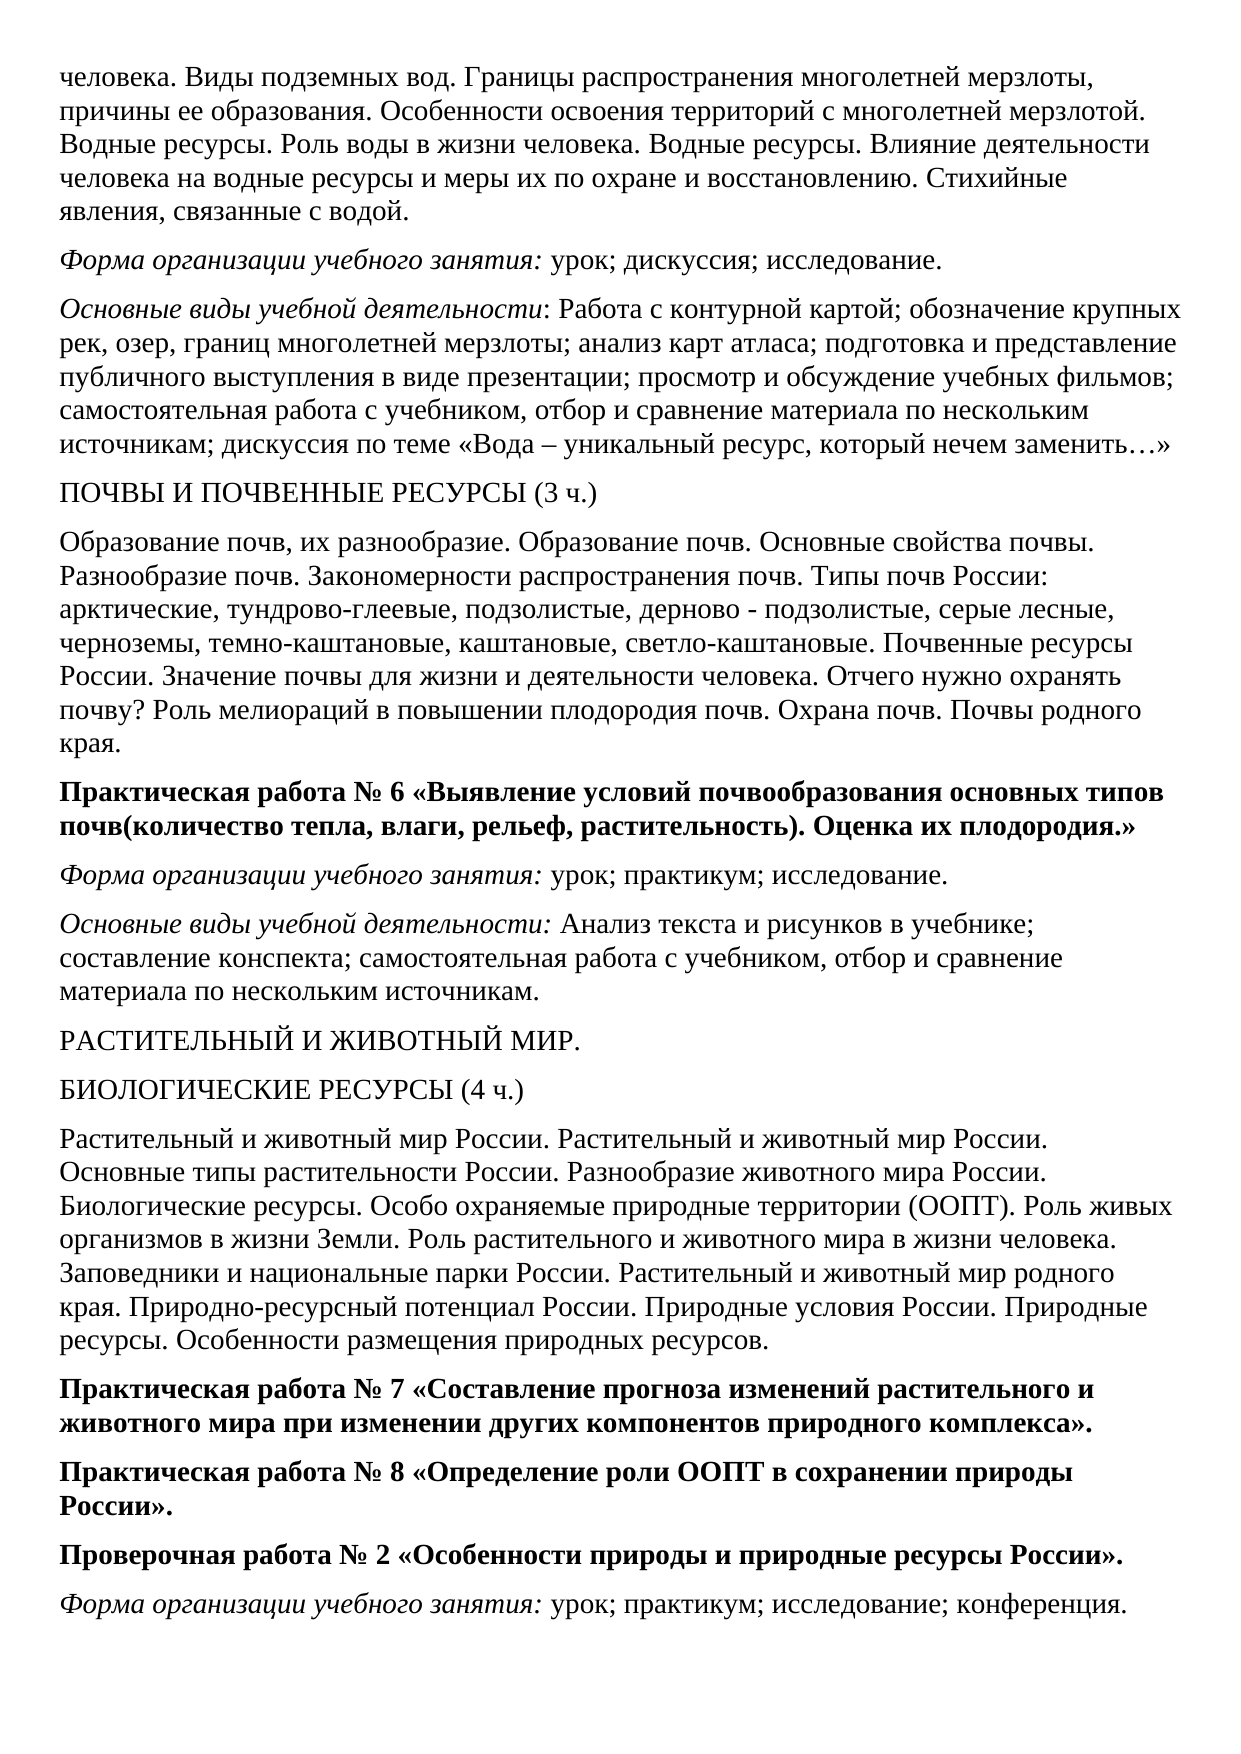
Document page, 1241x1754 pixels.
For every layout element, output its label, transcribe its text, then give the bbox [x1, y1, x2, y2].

text Основные виды учебной деятельности: Анализ текста и рисунков в учебнике; составление конспекта; самостоятельная работа с учебником, отбор и сравнение материала по нескольким источникам. [59, 906, 1181, 1007]
text Образование почв, их разнообразие. Образование почв. Основные свойства почвы. Разнообразие почв. Закономерности распространения почв. Типы почв России: арктические, тундрово-глеевые, подзолистые, дерново - подзолистые, серые лесные, черноземы, темно-каштановые, каштановые, светло-каштановые. Почвенные ресурсы России. Значение почвы для жизни и деятельности человека. Отчего нужно охранять почву? Роль мелиораций в повышении плодородия почв. Охрана почв. Почвы родного края. [59, 524, 1181, 759]
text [59, 59, 1181, 227]
text РАСТИТЕЛЬНЫЙ И ЖИВОТНЫЙ МИР. [59, 1023, 1181, 1056]
text Проверочная работа № 2 «Особенности природы и природные ресурсы России». [59, 1537, 1181, 1570]
text ПОЧВЫ И ПОЧВЕННЫЕ РЕСУРСЫ (3 ч.) [59, 475, 1181, 508]
text Практическая работа № 7 «Составление прогноза изменений растительного и животного мира при изменении других компонентов природного комплекса». [59, 1371, 1181, 1438]
text Практическая работа № 6 «Выявление условий почвообразования основных типов почв(количество тепла, влаги, рельеф, растительность). Оценка их плодородия.» [59, 774, 1181, 842]
text Основные виды учебной деятельности: Работа с контурной картой; обозначение крупных рек, озер, границ многолетней мерзлоты; анализ карт атласа; подготовка и представление публичного выступления в виде презентации; просмотр и обсуждение учебных фильмов; самостоятельная работа с учебником, отбор и сравнение материала по нескольким источникам; дискуссия по теме «Вода – уникальный ресурс, который нечем заменить…» [59, 292, 1181, 459]
text БИОЛОГИЧЕСКИЕ РЕСУРСЫ (4 ч.) [59, 1072, 1181, 1105]
text Растительный и животный мир России. Растительный и животный мир России. Основные типы растительности России. Разнообразие животного мира России. Биологические ресурсы. Особо охраняемые природные территории (ООПТ). Роль живых организмов в жизни Земли. Роль растительного и животного мира в жизни человека. Заповедники и национальные парки России. Растительный и животный мир родного края. Природно-ресурсный потенциал России. Природные условия России. Природные ресурсы. Особенности размещения природных ресурсов. [59, 1121, 1181, 1356]
text Форма организации учебного занятия: урок; дискуссия; исследование. [59, 242, 1181, 276]
text Форма организации учебного занятия: урок; практикум; исследование; конференция. [59, 1586, 1181, 1619]
text Практическая работа № 8 «Определение роли ООПТ в сохранении природы России». [59, 1454, 1181, 1521]
text Форма организации учебного занятия: урок; практикум; исследование. [59, 857, 1181, 891]
